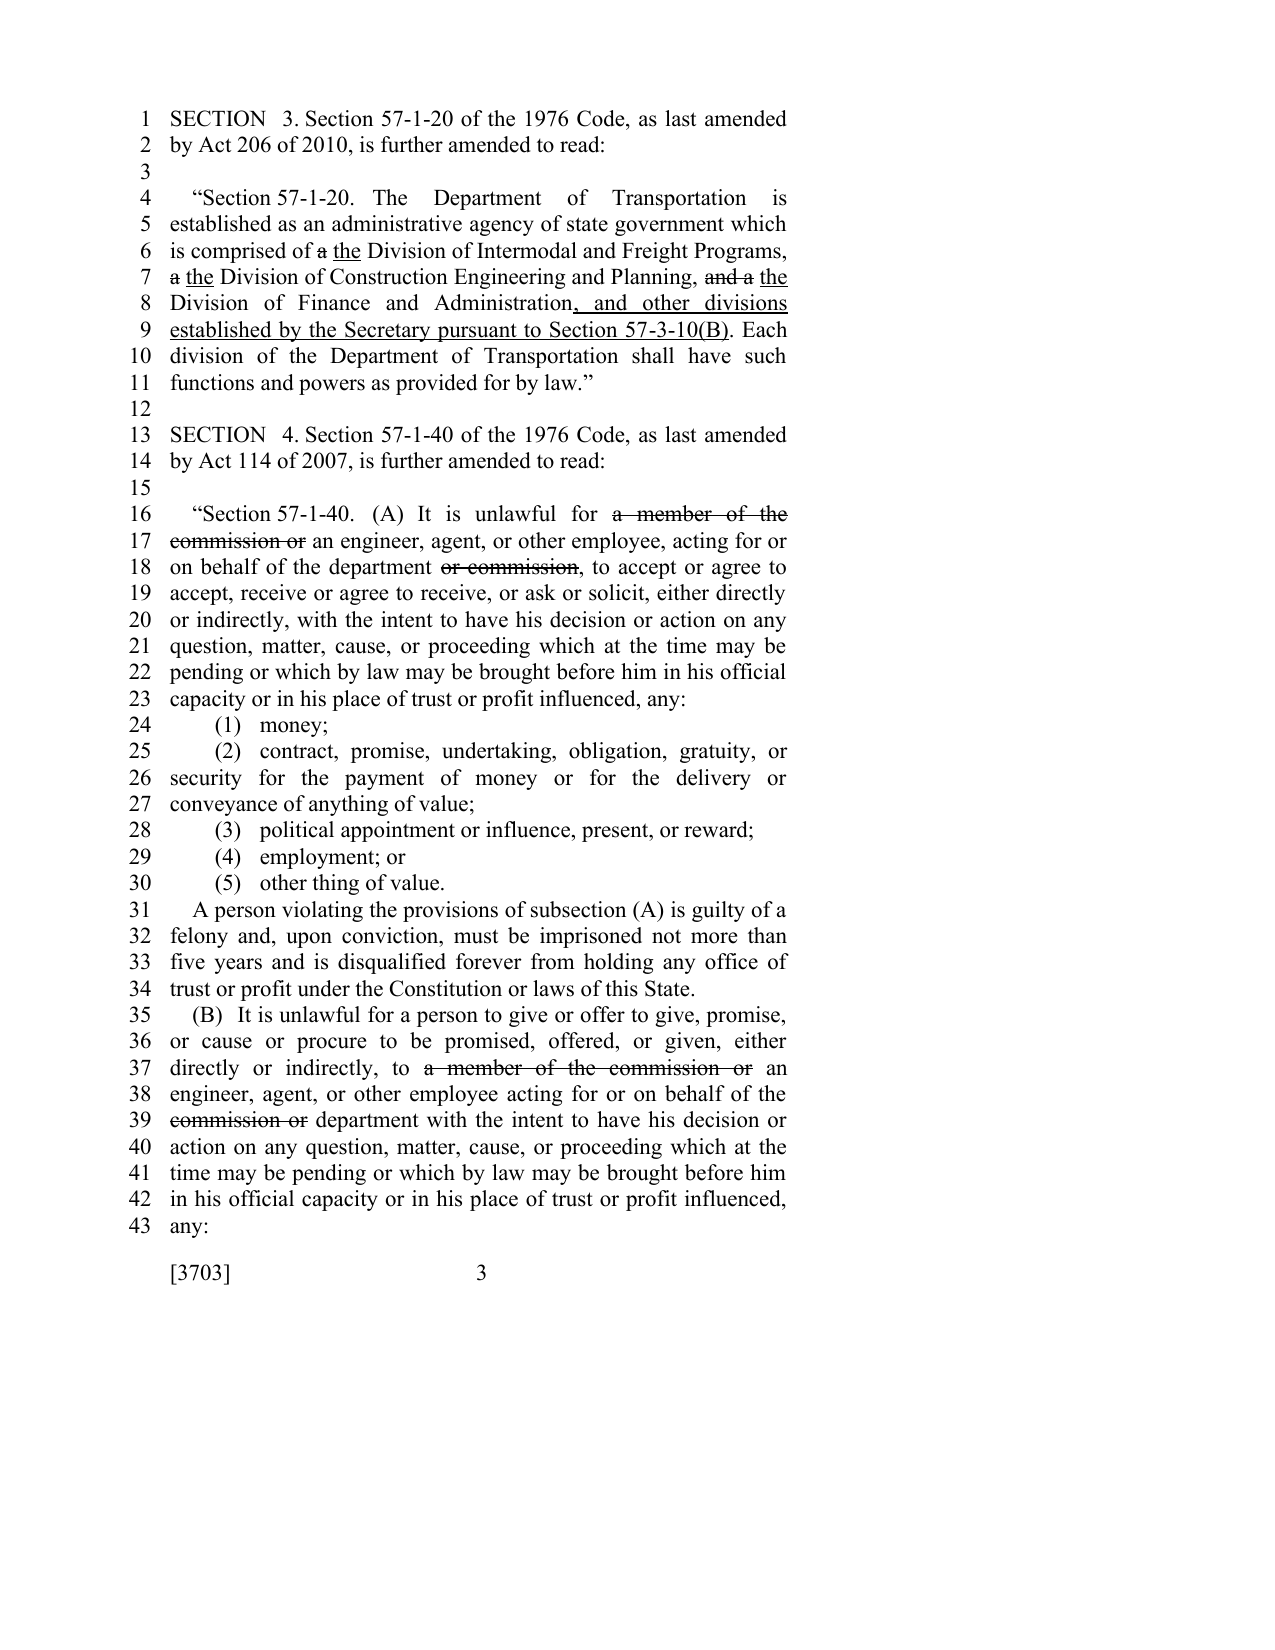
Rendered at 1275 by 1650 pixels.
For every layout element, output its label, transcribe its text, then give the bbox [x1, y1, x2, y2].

text A person violating the provisions of subsection (A) is guilty of a felony and, upon conviction, must be imprisoned not more than five years and is disqualified forever from holding any office of trust or profit under the Constitution or laws of this State. [169, 896, 787, 1001]
text (1) money; [169, 711, 787, 737]
text (3) political appointment or influence, present, or reward; [169, 817, 787, 843]
text (B) It is unlawful for a person to give or offer to give, promise, or cause or procure to be promised, offered, or given, either directly or indirectly, to a member of the commission or an engineer, agent, or other employee acting for or on behalf of the commission or department with the intent to have his decision or action on any question, matter, cause, or proceeding which at the time may be pending or which by law may be brought before him in his official capacity or in his place of trust or profit influenced, any: [169, 1001, 787, 1238]
text “Section 57-1-40. (A) It is unlawful for a member of the commission or an engineer, agent, or other employee, acting for or on behalf of the department or commission, to accept or agree to accept, receive or agree to receive, or ask or solicit, either directly or indirectly, with the intent to have his decision or action on any question, matter, cause, or proceeding which at the time may be pending or which by law may be brought before him in his official capacity or in his place of trust or profit influenced, any: [169, 500, 787, 711]
text SECTION 3. Section 57-1-20 of the 1976 Code, as last amended by Act 206 of 2010, is further amended to read: [169, 105, 787, 158]
text (2) contract, promise, undertaking, obligation, gratuity, or security for the payment of money or for the delivery or conveyance of anything of value; [169, 737, 787, 817]
text (4) employment; or [169, 843, 787, 869]
text (5) other thing of value. [169, 869, 787, 896]
text SECTION 4. Section 57-1-40 of the 1976 Code, as last amended by Act 114 of 2007, is further amended to read: [169, 421, 787, 474]
text “Section 57-1-20. The Department of Transportation is established as an administrative agency of state government which is comprised of a the Division of Intermodal and Freight Programs, a the Division of Construction Engineering and Planning, and a the Division of Finance and Administration, and other divisions established by the Secretary pursuant to Section 57-3-10(B). Each division of the Department of Transportation shall have such functions and powers as provided for by law.” [169, 184, 787, 395]
